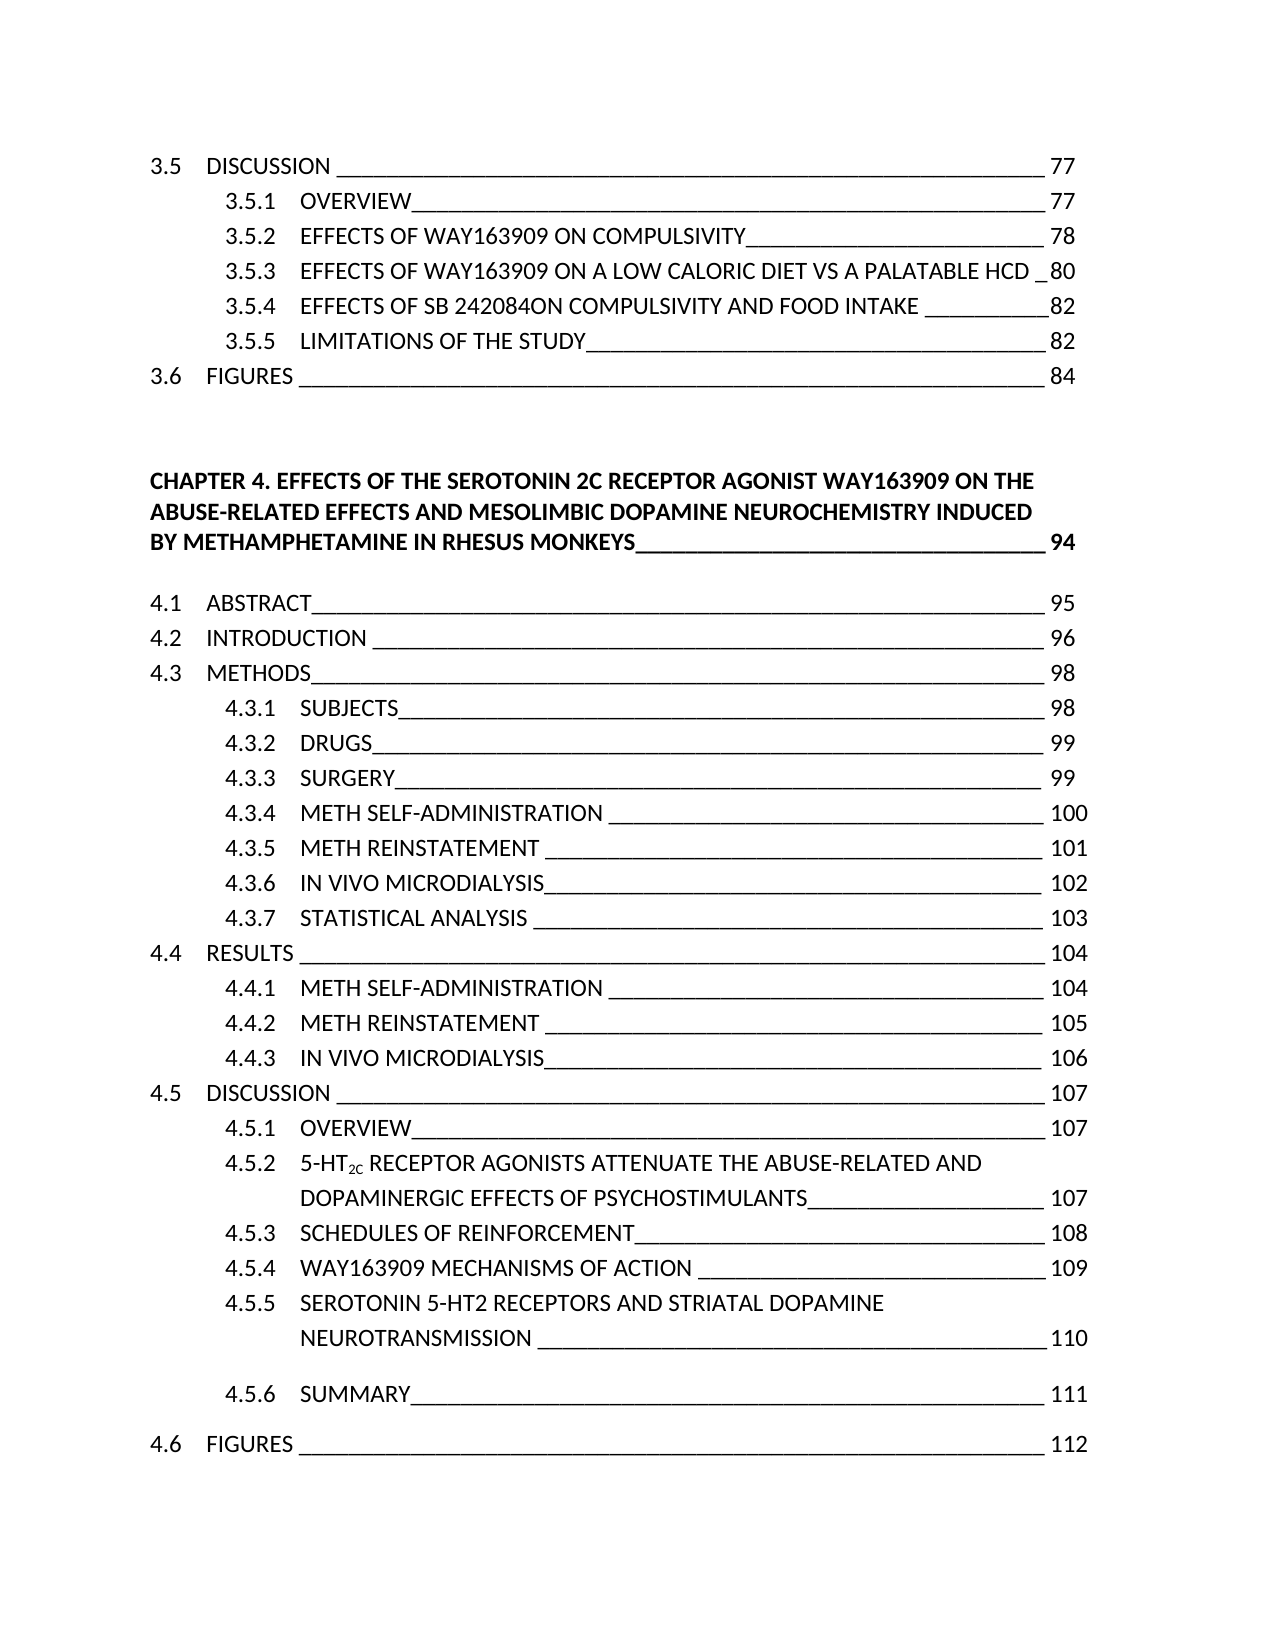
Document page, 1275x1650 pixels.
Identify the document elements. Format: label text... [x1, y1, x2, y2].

list RESULTS ____________________________________________________________ 104 [150, 937, 1125, 968]
list IN VIVO MICRODIALYSIS________________________________________ 106 [225, 1042, 1125, 1073]
list DRUGS______________________________________________________ 99 [225, 727, 1125, 758]
list DISCUSSION _________________________________________________________ 107 [150, 1077, 1125, 1108]
list 5-HT2C RECEPTOR AGONISTS ATTENUATE THE ABUSE-RELATED AND [225, 1147, 1125, 1178]
list SEROTONIN 5-HT2 RECEPTORS AND STRIATAL DOPAMINE [225, 1287, 1125, 1318]
list DOPAMINERGIC EFFECTS OF PSYCHOSTIMULANTS___________________ 107 [300, 1182, 1125, 1213]
list NEUROTRANSMISSION _________________________________________ 110 [300, 1322, 1125, 1353]
list EFFECTS OF SB 242084ON COMPULSIVITY AND FOOD INTAKE __________ 82 [225, 290, 1125, 321]
list SUBJECTS____________________________________________________ 98 [225, 692, 1125, 723]
list STATISTICAL ANALYSIS _________________________________________ 103 [225, 902, 1125, 933]
list EFFECTS OF WAY163909 ON COMPULSIVITY________________________ 78 [225, 220, 1125, 251]
list LIMITATIONS OF THE STUDY_____________________________________ 82 [225, 325, 1125, 356]
list INTRODUCTION ______________________________________________________ 96 [150, 622, 1125, 653]
text BY METHAMPHETAMINE IN RHESUS MONKEYS_________________________________ 94 [150, 526, 1125, 557]
list FIGURES ____________________________________________________________ 84 [150, 360, 1125, 391]
list METHODS___________________________________________________________ 98 [150, 657, 1125, 688]
list SCHEDULES OF REINFORCEMENT_________________________________ 108 [225, 1217, 1125, 1248]
list SURGERY____________________________________________________ 99 [225, 762, 1125, 793]
text 4.5.6 SUMMARY___________________________________________________ 111 [225, 1378, 1125, 1409]
list METH SELF-ADMINISTRATION ___________________________________ 100 [225, 797, 1125, 828]
text ABUSE-RELATED EFFECTS AND MESOLIMBIC DOPAMINE NEUROCHEMISTRY INDUCED [150, 496, 1125, 526]
list METH REINSTATEMENT ________________________________________ 101 [225, 832, 1125, 863]
list ABSTRACT___________________________________________________________ 95 [150, 587, 1125, 618]
text CHAPTER 4. EFFECTS OF THE SEROTONIN 2C RECEPTOR AGONIST WAY163909 ON THE [150, 465, 1125, 496]
list METH SELF-ADMINISTRATION ___________________________________ 104 [225, 972, 1125, 1003]
list WAY163909 MECHANISMS OF ACTION ____________________________ 109 [225, 1252, 1125, 1283]
list OVERVIEW___________________________________________________ 77 [225, 185, 1125, 216]
list OVERVIEW___________________________________________________ 107 [225, 1112, 1125, 1143]
list FIGURES ____________________________________________________________ 112 [150, 1428, 1125, 1458]
list EFFECTS OF WAY163909 ON A LOW CALORIC DIET VS A PALATABLE HCD _ 80 [225, 255, 1125, 286]
list METH REINSTATEMENT ________________________________________ 105 [225, 1007, 1125, 1038]
list DISCUSSION _________________________________________________________ 77 [150, 150, 1125, 181]
list IN VIVO MICRODIALYSIS________________________________________ 102 [225, 867, 1125, 898]
